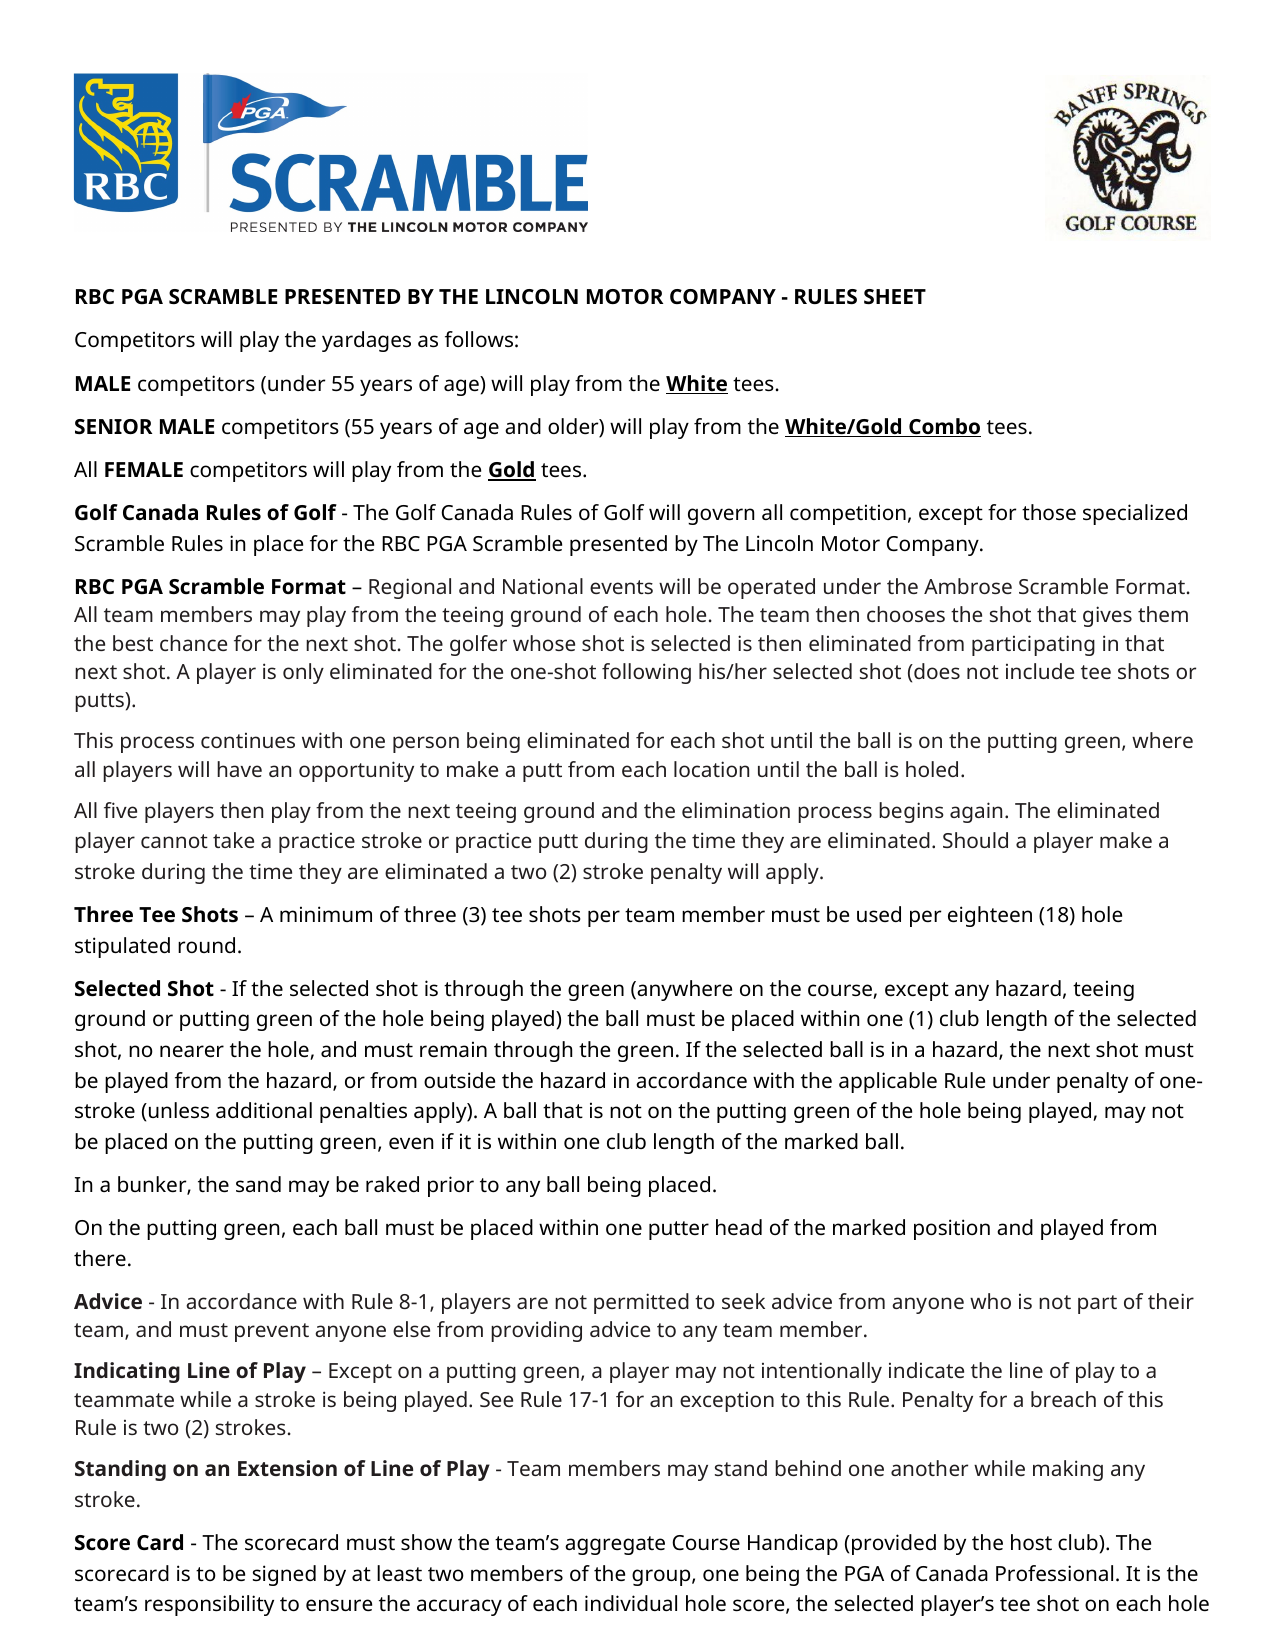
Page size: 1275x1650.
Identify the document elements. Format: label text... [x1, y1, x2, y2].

text MALE competitors (under 55 years of age) will play from the White tees. [74, 369, 1211, 397]
text On the putting green, each ball must be placed within one putter head of the marked position and played from there. [74, 1213, 1211, 1272]
text All FEMALE competitors will play from the Gold tees. [74, 455, 1211, 483]
text In a bunker, the sand may be raked prior to any ball being placed. [74, 1170, 1211, 1199]
text RBC PGA Scramble Format – Regional and National events will be operated under the Ambrose Scramble Format. All team members may play from the teeing ground of each hole. The team then chooses the shot that gives them the best chance for the next shot. The golfer whose shot is selected is then eliminated from participating in that next shot. A player is only eliminated for the one-shot following his/her selected shot (does not include tee shots or putts). [74, 572, 1211, 714]
text This process continues with one person being eliminated for each shot until the ball is on the putting green, where all players will have an opportunity to make a putt from each location until the ball is holed. [74, 726, 1211, 783]
picture [73, 73, 588, 232]
text Indicating Line of Play – Except on a putting green, a player may not intentionally indicate the line of play to a teammate while a stroke is being played. See Rule 17-1 for an exception to this Rule. Penalty for a breach of this Rule is two (2) strokes. [74, 1356, 1211, 1442]
text Golf Canada Rules of Golf - The Golf Canada Rules of Golf will govern all competition, except for those specialized Scramble Rules in place for the RBC PGA Scramble presented by The Lincoln Motor Company. [74, 498, 1211, 557]
text Advice - In accordance with Rule 8-1, players are not permitted to seek advice from anyone who is not part of their team, and must prevent anyone else from providing advice to any team member. [74, 1287, 1211, 1344]
text RBC PGA SCRAMBLE PRESENTED BY THE LINCOLN MOTOR COMPANY - RULES SHEET [74, 282, 1211, 311]
picture [1045, 75, 1211, 241]
text Standing on an Extension of Line of Play - Team members may stand behind one another while making any stroke. [74, 1454, 1211, 1513]
text Selected Shot - If the selected shot is through the green (anywhere on the course, except any hazard, teeing ground or putting green of the hole being played) the ball must be placed within one (1) club length of the selected shot, no nearer the hole, and must remain through the green. If the selected ball is in a hazard, the next shot must be played from the hazard, or from outside the hazard in accordance with the applicable Rule under penalty of one-stroke (unless additional penalties apply). A ball that is not on the putting green of the hole being played, may not be placed on the putting green, even if it is within one club length of the marked ball. [74, 974, 1211, 1156]
text Three Tee Shots – A minimum of three (3) tee shots per team member must be used per eighteen (18) hole stipulated round. [74, 900, 1211, 959]
text All five players then play from the next teeing ground and the elimination process begins again. The eliminated player cannot take a practice stroke or practice putt during the time they are eliminated. Should a player make a stroke during the time they are eliminated a two (2) stroke penalty will apply. [74, 796, 1211, 886]
text SENIOR MALE competitors (55 years of age and older) will play from the White/Gold Combo tees. [74, 412, 1211, 440]
text Competitors will play the yardages as follows: [74, 326, 1211, 354]
